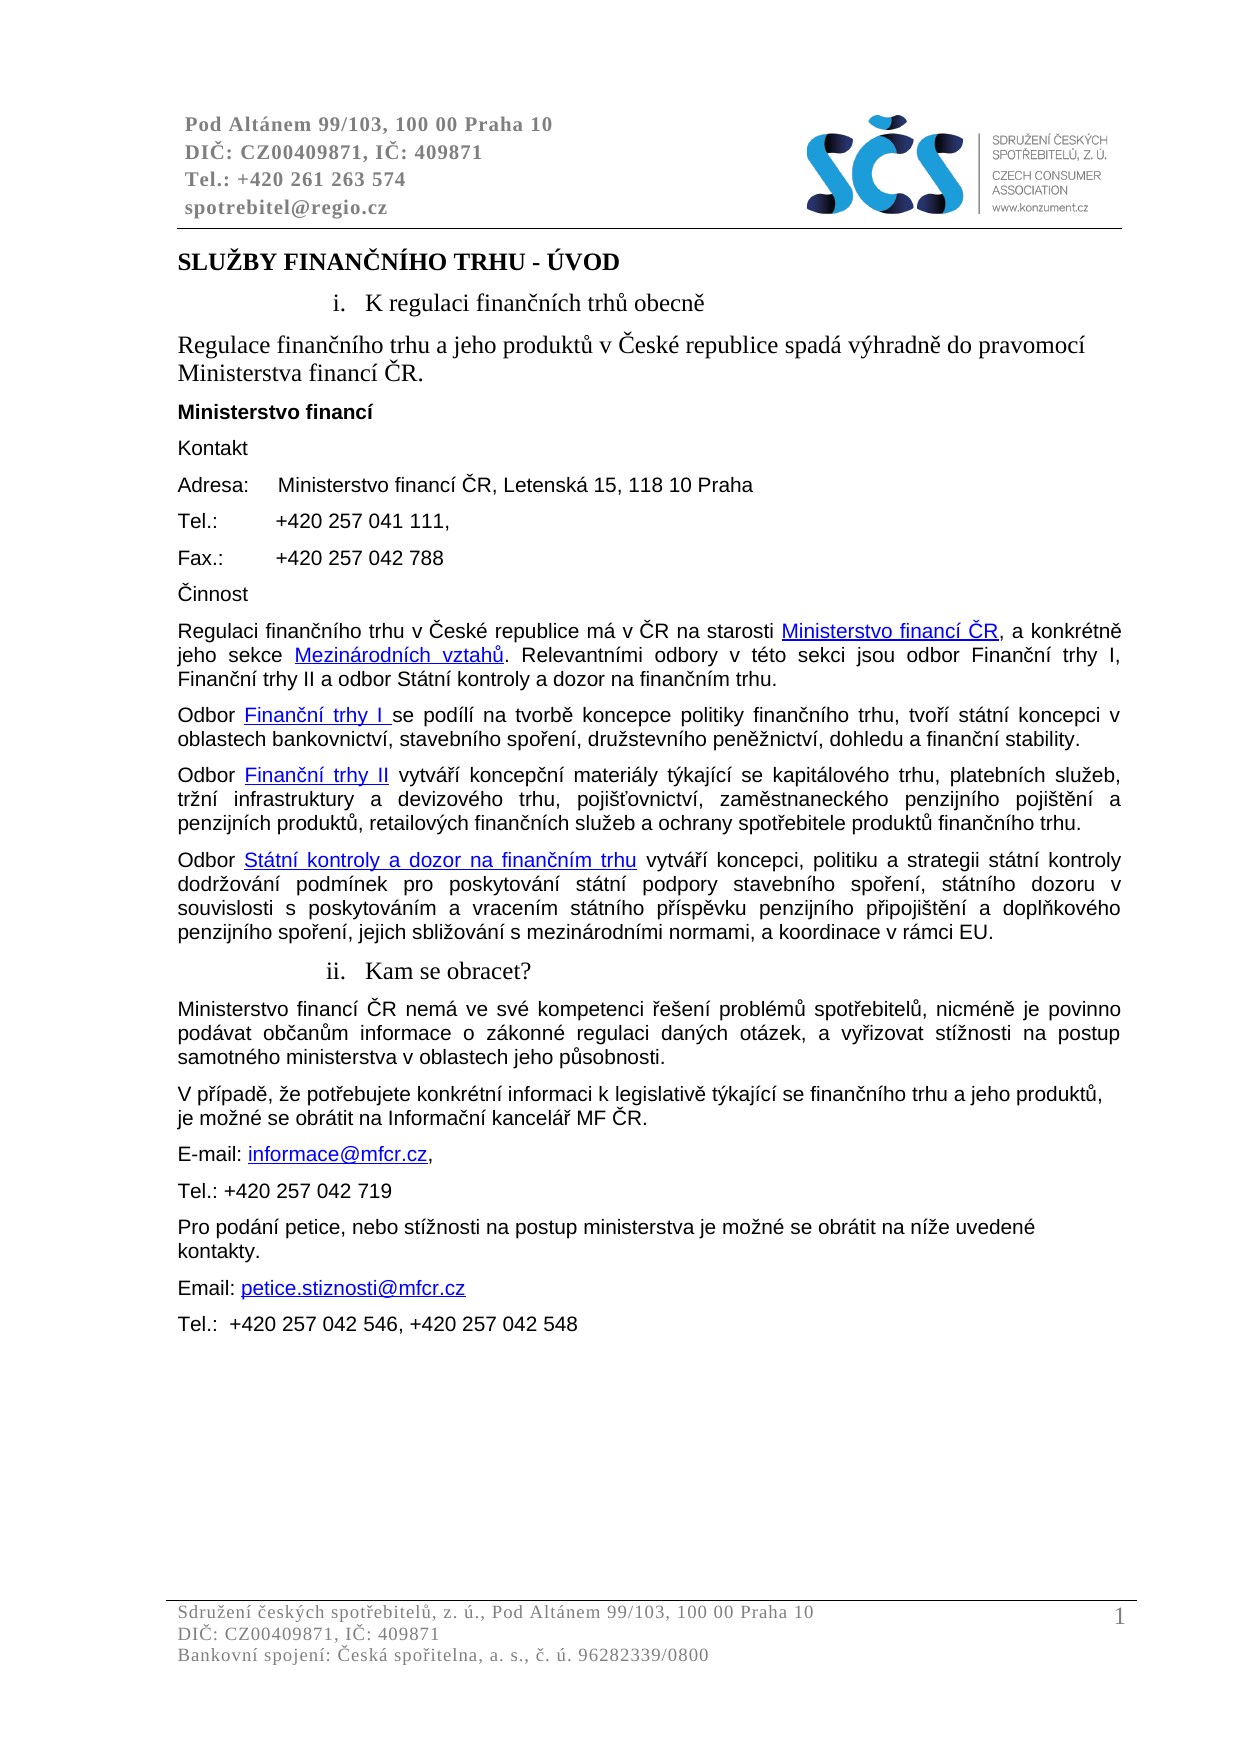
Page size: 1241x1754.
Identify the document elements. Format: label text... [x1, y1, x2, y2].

text SLUŽBY FINANČNÍHO TRHU - ÚVOD [177, 247, 1122, 276]
text Regulace finančního trhu a jeho produktů v České republice spadá výhradně do pravomocí Ministerstva financí ČR. [177, 330, 1122, 387]
text Odbor Finanční trhy II vytváří koncepční materiály týkající se kapitálového trhu, platebních služeb, tržní infrastruktury a devizového trhu, pojišťovnictví, zaměstnaneckého penzijního pojištění a penzijních produktů, retailových finančních služeb a ochrany spotřebitele produktů finančního trhu. [177, 763, 1122, 835]
text V případě, že potřebujete konkrétní informaci k legislativě týkající se finančního trhu a jeho produktů, je možné se obrátit na Informační kancelář MF ČR. [177, 1082, 1122, 1129]
text Tel.: +420 257 041 111, [177, 509, 1122, 533]
text Email: petice.stiznosti@mfcr.cz [177, 1275, 1122, 1299]
text Tel.: +420 257 042 719 [177, 1178, 1122, 1202]
text E-mail: informace@mfcr.cz, [177, 1142, 1122, 1166]
text Ministerstvo financí [177, 400, 1122, 424]
list K regulaci finančních trhů obecně [346, 288, 1122, 317]
text Regulaci finančního trhu v České republice má v ČR na starosti Ministerstvo financí ČR, a konkrétně jeho sekce Mezinárodních vztahů. Relevantními odbory v této sekci jsou odbor Finanční trhy I, Finanční trhy II a odbor Státní kontroly a dozor na finančním trhu. [177, 618, 1122, 690]
text Pro podání petice, nebo stížnosti na postup ministerstva je možné se obrátit na níže uvedené kontakty. [177, 1215, 1122, 1263]
picture [799, 112, 1116, 216]
text Odbor Finanční trhy I se podílí na tvorbě koncepce politiky finančního trhu, tvoří státní koncepci v oblastech bankovnictví, stavebního spoření, družstevního peněžnictví, dohledu a finanční stability. [177, 703, 1122, 751]
text Fax.: +420 257 042 788 [177, 546, 1122, 569]
text Tel.: +420 257 042 546, +420 257 042 548 [177, 1312, 1122, 1336]
text Adresa: Ministerstvo financí ČR, Letenská 15, 118 10 Praha [177, 473, 1122, 497]
text Odbor Státní kontroly a dozor na finančním trhu vytváří koncepci, politiku a strategii státní kontroly dodržování podmínek pro poskytování státní podpory stavebního spoření, státního dozoru v souvislosti s poskytováním a vracením státního příspěvku penzijního připojištění a doplňkového penzijního spoření, jejich sbližování s mezinárodními normami, a koordinace v rámci EU. [177, 848, 1122, 943]
text Činnost [177, 582, 1122, 606]
text Kontakt [177, 436, 1122, 460]
list Kam se obracet? [346, 956, 1122, 985]
text Ministerstvo financí ČR nemá ve své kompetenci řešení problémů spotřebitelů, nicméně je povinno podávat občanům informace o zákonné regulaci daných otázek, a vyřizovat stížnosti na postup samotného ministerstva v oblastech jeho působnosti. [177, 997, 1122, 1069]
